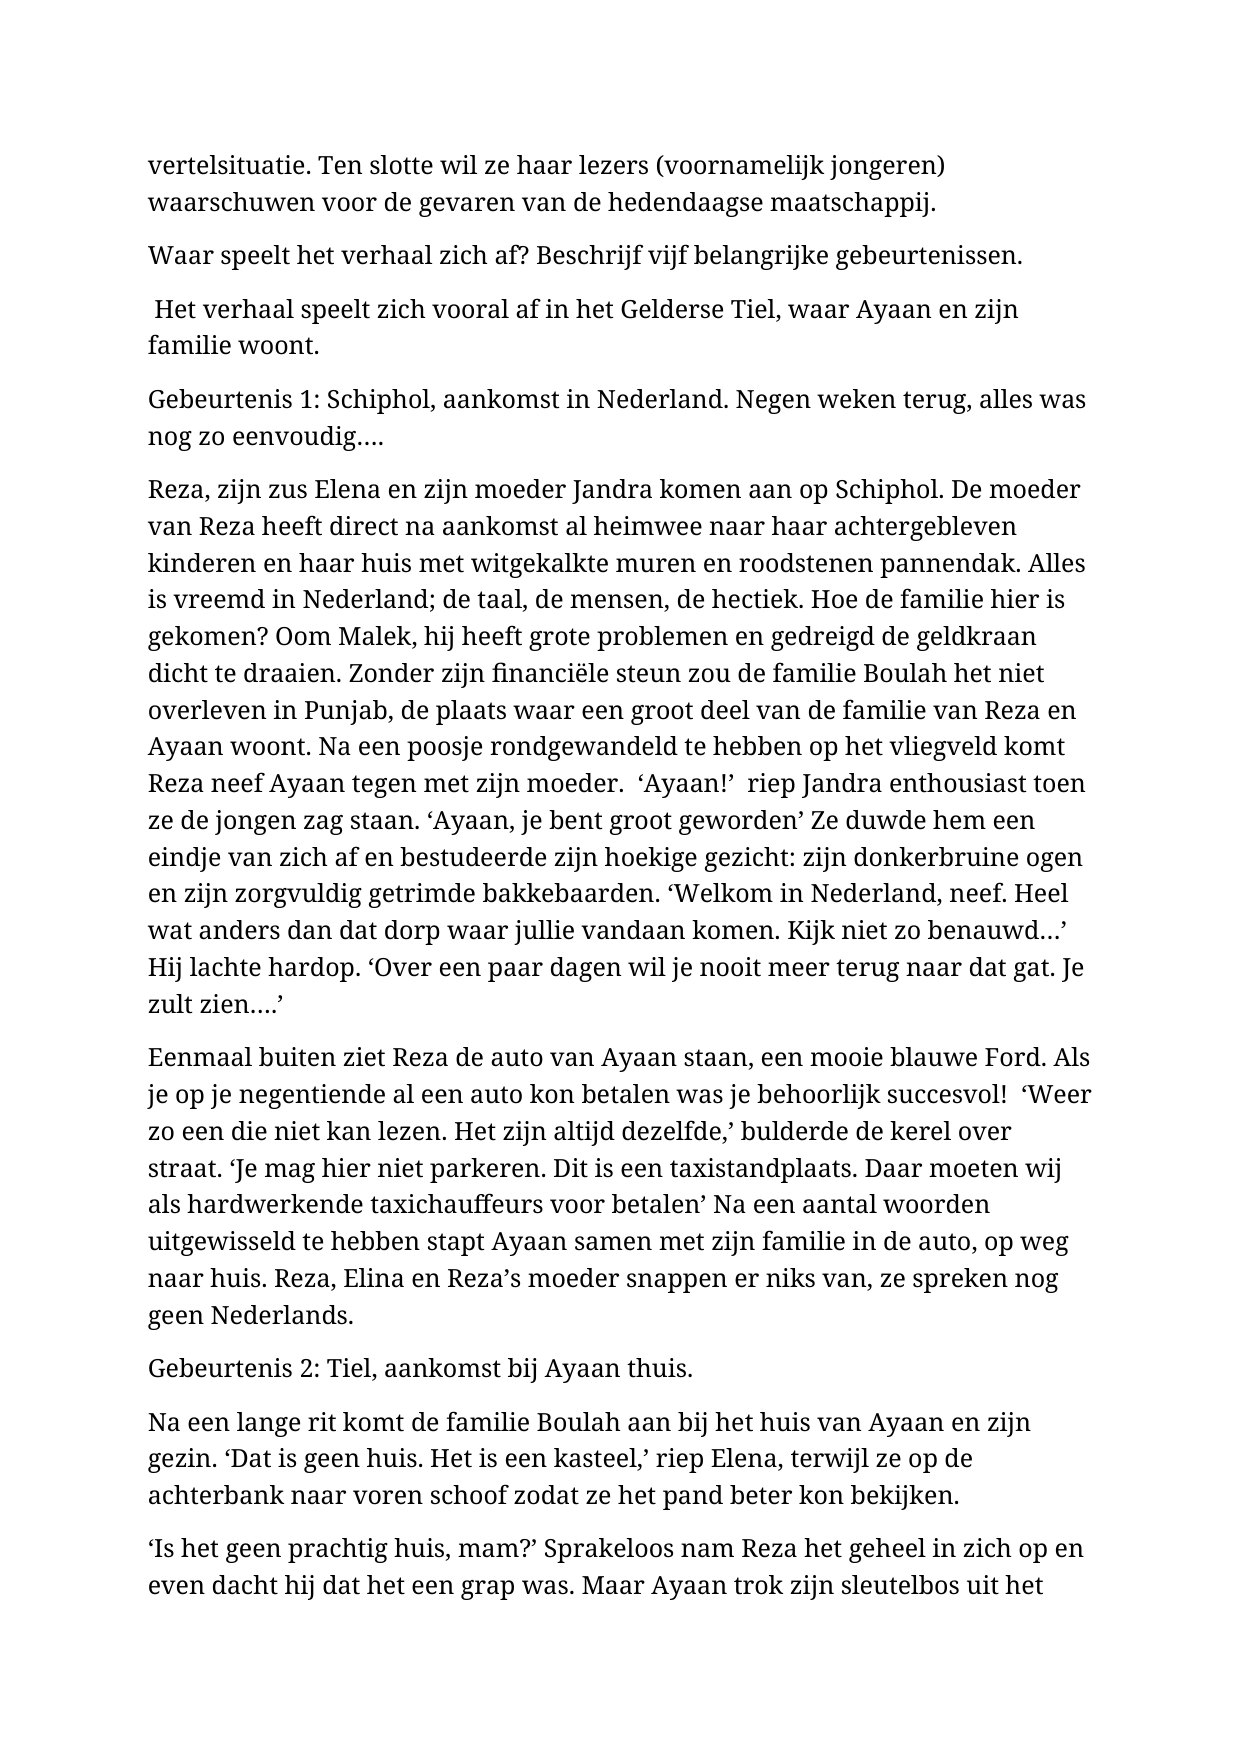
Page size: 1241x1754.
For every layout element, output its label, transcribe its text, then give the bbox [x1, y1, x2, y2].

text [148, 1531, 1093, 1602]
text Gebeurtenis 1: Schiphol, aankomst in Nederland. Negen weken terug, alles was nog zo eenvoudig…. [148, 381, 1093, 452]
text Na een lange rit komt de familie Boulah aan bij het huis van Ayaan en zijn gezin. ‘Dat is geen huis. Het is een kasteel,’ riep Elena, terwijl ze op de achterbank naar voren schoof zodat ze het pand beter kon bekijken. [148, 1404, 1093, 1512]
text Het verhaal speelt zich vooral af in het Gelderse Tiel, waar Ayaan en zijn familie woont. [148, 291, 1093, 362]
text Gebeurtenis 2: Tiel, aankomst bij Ayaan thuis. [148, 1351, 1093, 1385]
text Waar speelt het verhaal zich af? Beschrijf vijf belangrijke gebeurtenissen. [148, 238, 1093, 272]
text Eenmaal buiten ziet Reza de auto van Ayaan staan, een mooie blauwe Ford. Als je op je negentiende al een auto kon betalen was je behoorlijk succesvol! ‘Weer zo een die niet kan lezen. Het zijn altijd dezelfde,’ bulderde de kerel over straat. ‘Je mag hier niet parkeren. Dit is een taxistandplaats. Daar moeten wij als hardwerkende taxichauffeurs voor betalen’ Na een aantal woorden uitgewisseld te hebben stapt Ayaan samen met zijn familie in de auto, op weg naar huis. Reza, Elina en Reza’s moeder snappen er niks van, ze spreken nog geen Nederlands. [148, 1040, 1093, 1331]
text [148, 148, 1093, 218]
text Reza, zijn zus Elena en zijn moeder Jandra komen aan op Schiphol. De moeder van Reza heeft direct na aankomst al heimwee naar haar achtergebleven kinderen en haar huis met witgekalkte muren en roodstenen pannendak. Alles is vreemd in Nederland; de taal, de mensen, de hectiek. Hoe de familie hier is gekomen? Oom Malek, hij heeft grote problemen en gedreigd de geldkraan dicht te draaien. Zonder zijn financiële steun zou de familie Boulah het niet overleven in Punjab, de plaats waar een groot deel van de familie van Reza en Ayaan woont. Na een poosje rondgewandeld te hebben op het vliegveld komt Reza neef Ayaan tegen met zijn moeder. ‘Ayaan!’ riep Jandra enthousiast toen ze de jongen zag staan. ‘Ayaan, je bent groot geworden’ Ze duwde hem een eindje van zich af en bestudeerde zijn hoekige gezicht: zijn donkerbruine ogen en zijn zorgvuldig getrimde bakkebaarden. ‘Welkom in Nederland, neef. Heel wat anders dan dat dorp waar jullie vandaan komen. Kijk niet zo benauwd…’ Hij lachte hardop. ‘Over een paar dagen wil je nooit meer terug naar dat gat. Je zult zien….’ [148, 472, 1093, 1021]
